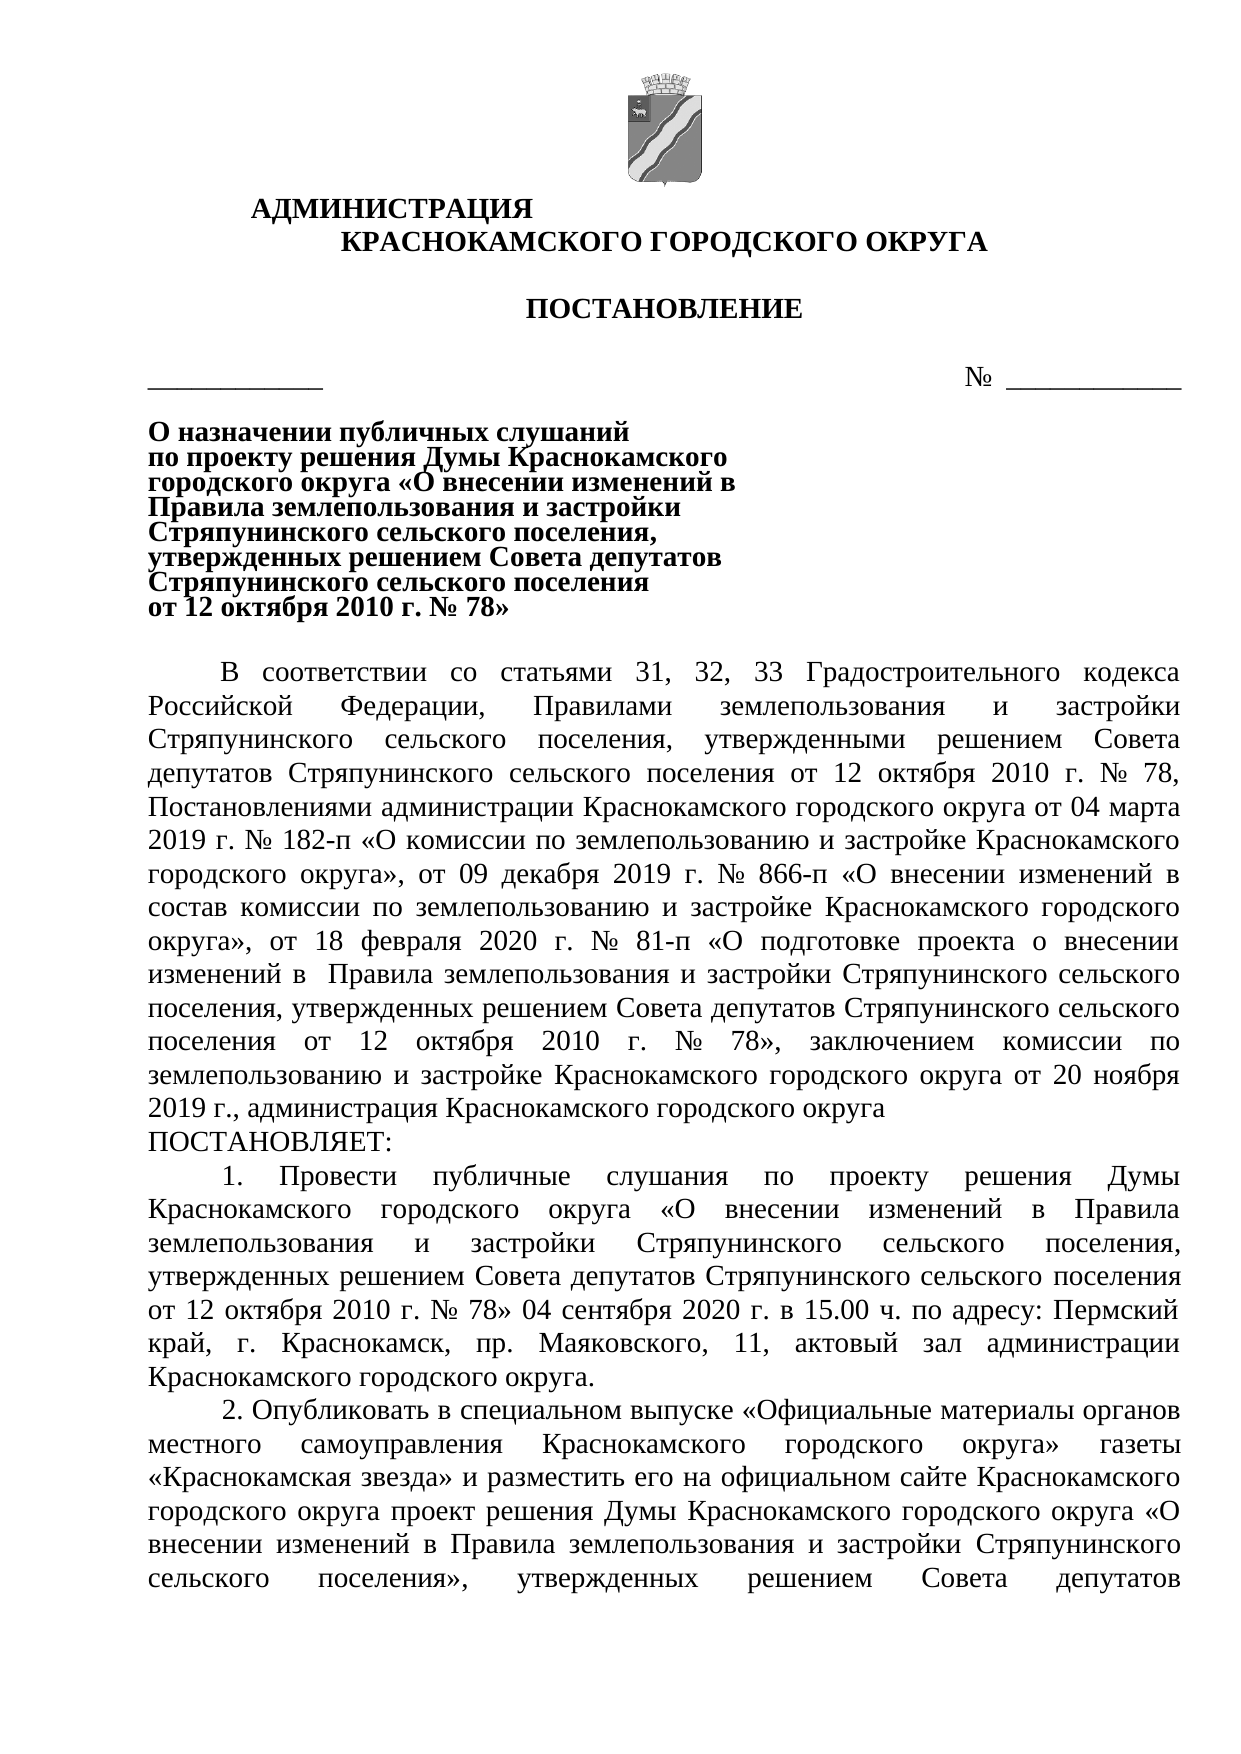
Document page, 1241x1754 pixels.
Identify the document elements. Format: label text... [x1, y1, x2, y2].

text 1. Провести публичные слушания по проекту решения Думы Краснокамского городского округа «О внесении изменений в Правила землепользования и застройки Стряпунинского сельского поселения, утвержденных решением Совета депутатов Стряпунинского сельского поселения от 12 октября 2010 г. № 78» 04 сентября 2020 г. в 15.00 ч. по адресу: Пермский край, г. Краснокамск, пр. Маяковского, 11, актовый зал администрации Краснокамского городского округа. [148, 1158, 1181, 1392]
text АДМИНИСТРАЦИЯ [148, 191, 1181, 224]
text КРАСНОКАМСКОГО ГОРОДСКОГО ОКРУГА [148, 224, 1181, 258]
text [148, 1392, 1181, 1594]
text О назначении публичных слушаний [148, 421, 1181, 446]
text ____________ № ____________ . [148, 359, 1181, 421]
text Правила землепользования и застройки [148, 496, 1181, 521]
picture [620, 65, 711, 191]
text городского округа «О внесении изменений в [148, 471, 1181, 496]
text ПОСТАНОВЛЕНИЕ [148, 292, 1181, 325]
text ПОСТАНОВЛЯЕТ: [148, 1124, 1181, 1158]
text Стряпунинского сельского поселения, [148, 521, 1181, 546]
text от 12 октября 2010 г. № 78» [148, 596, 1181, 621]
text утвержденных решением Совета депутатов [148, 546, 1181, 571]
text по проекту решения Думы Краснокамского [148, 446, 1181, 471]
text В соответствии со статьями 31, 32, 33 Градостроительного кодекса Российской Федерации, Правилами землепользования и застройки Стряпунинского сельского поселения, утвержденными решением Совета депутатов Стряпунинского сельского поселения от 12 октября 2010 г. № 78, Постановлениями администрации Краснокамского городского округа от 04 марта 2019 г. № 182-п «О комиссии по землепользованию и застройке Краснокамского городского округа», от 09 декабря 2019 г. № 866-п «О внесении изменений в состав комиссии по землепользованию и застройке Краснокамского городского округа», от 18 февраля 2020 г. № 81-п «О подготовке проекта о внесении изменений в Правила землепользования и застройки Стряпунинского сельского поселения, утвержденных решением Совета депутатов Стряпунинского сельского поселения от 12 октября 2010 г. № 78», заключением комиссии по землепользованию и застройке Краснокамского городского округа от 20 ноября 2019 г., администрация Краснокамского городского округа [148, 654, 1181, 1124]
text Стряпунинского сельского поселения [148, 571, 1181, 596]
